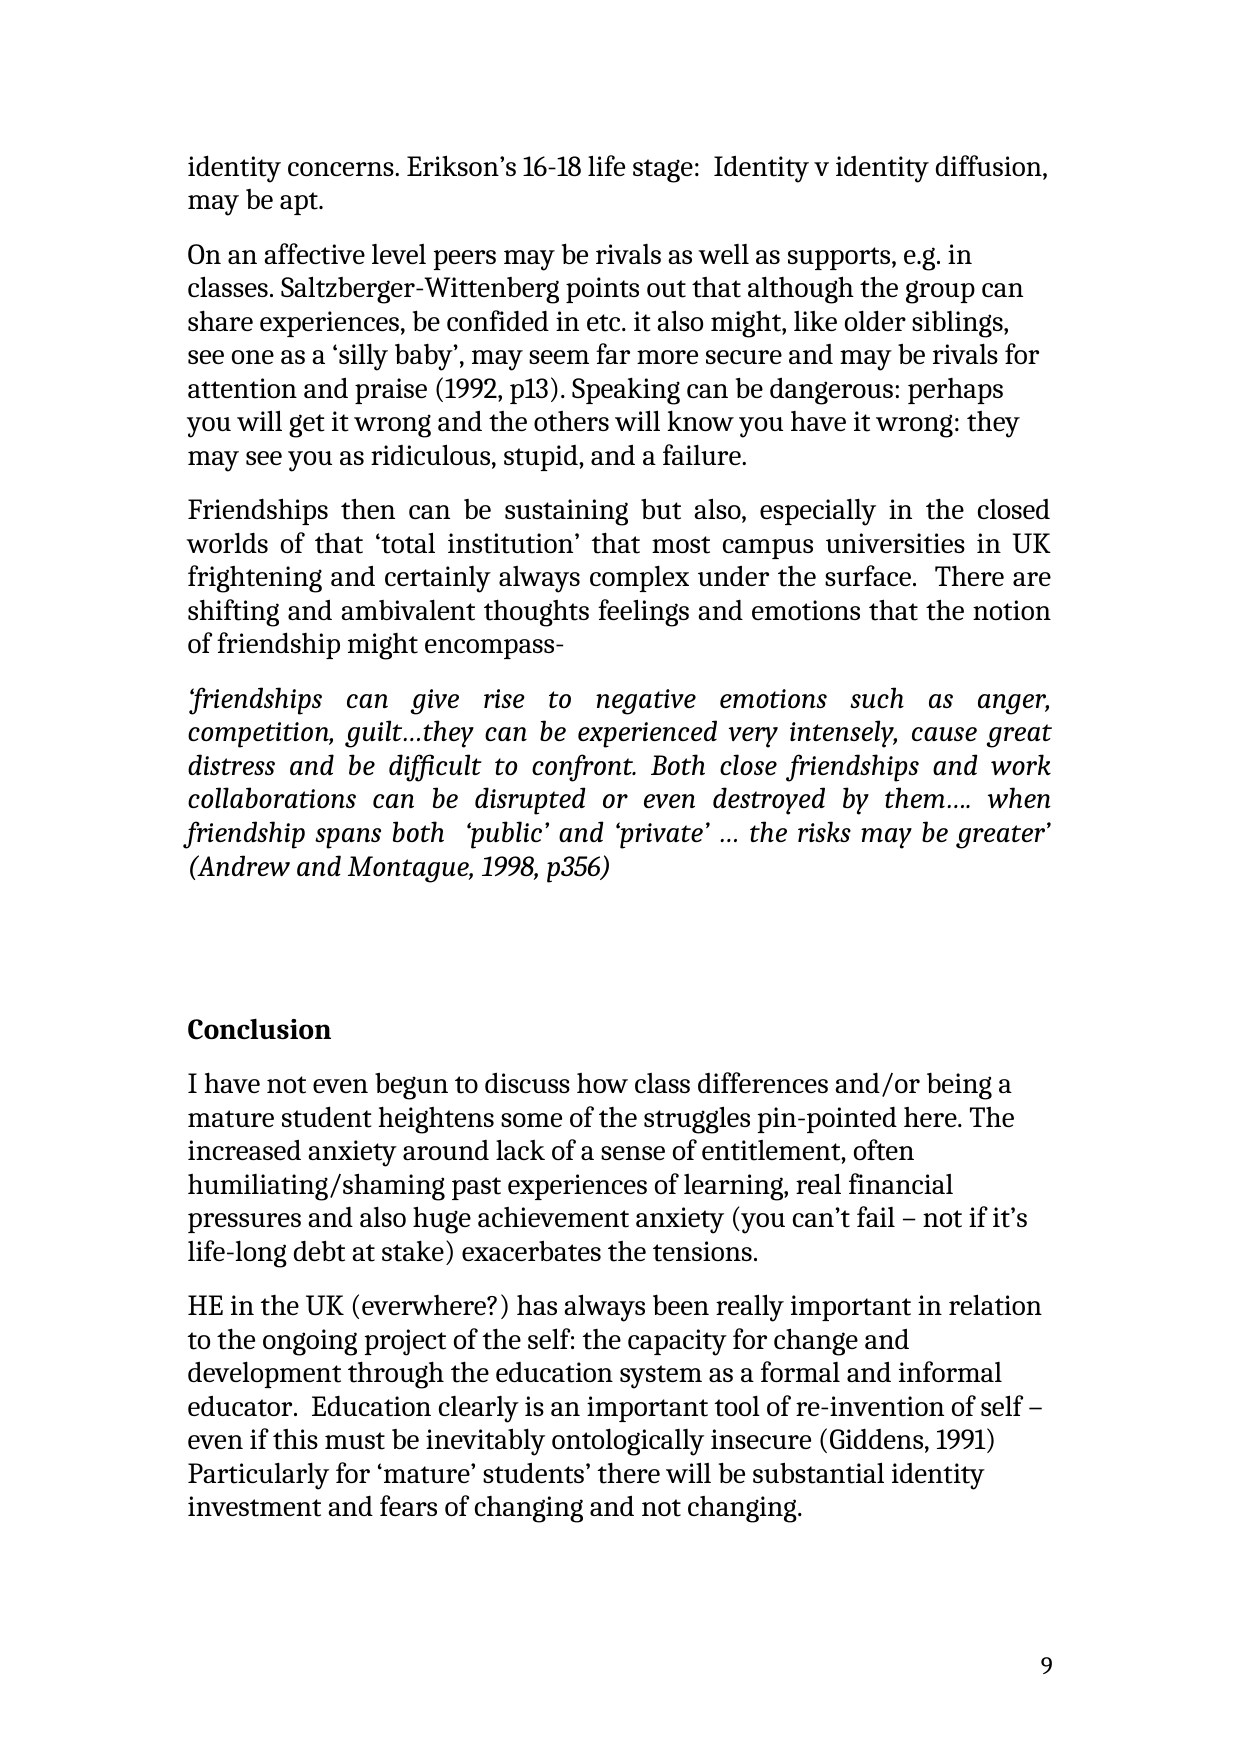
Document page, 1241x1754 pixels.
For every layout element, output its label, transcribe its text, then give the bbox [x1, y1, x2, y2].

text I have not even begun to discuss how class differences and/or being a mature student heightens some of the struggles pin-pointed here. The increased anxiety around lack of a sense of entitlement, often humiliating/shaming past experiences of learning, real financial pressures and also huge achievement anxiety (you can’t fail – not if it’s life-long debt at stake) exacerbates the tensions. [187, 1067, 1053, 1268]
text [187, 150, 1053, 217]
text On an affective level peers may be rivals as well as supports, e.g. in classes. Saltzberger-Wittenberg points out that although the group can share experiences, be confided in etc. it also might, like older siblings, see one as a ‘silly baby’, may seem far more secure and may be rivals for attention and praise (1992, p13). Speaking can be dangerous: perhaps you will get it wrong and the others will know you have it wrong: they may see you as ridiculous, stupid, and a failure. [187, 238, 1053, 473]
text Friendships then can be sustaining but also, especially in the closed worlds of that ‘total institution’ that most campus universities in UK frightening and certainly always complex under the surface. There are shifting and ambivalent thoughts feelings and emotions that the notion of friendship might encompass- [187, 493, 1053, 661]
text ‘friendships can give rise to negative emotions such as anger, competition, guilt…they can be experienced very intensely, cause great distress and be difficult to confront. Both close friendships and work collaborations can be disrupted or even destroyed by them…. when friendship spans both ‘public’ and ‘private’ … the risks may be greater’ (Andrew and Montague, 1998, p356) [187, 682, 1053, 883]
text Conclusion [187, 1013, 1053, 1046]
text HE in the UK (everwhere?) has always been really important in relation to the ongoing project of the self: the capacity for change and development through the education system as a formal and informal educator. Education clearly is an important tool of re-invention of self – even if this must be inevitably ontologically insecure (Giddens, 1991) Particularly for ‘mature’ students’ there will be substantial identity investment and fears of changing and not changing. [187, 1289, 1053, 1524]
